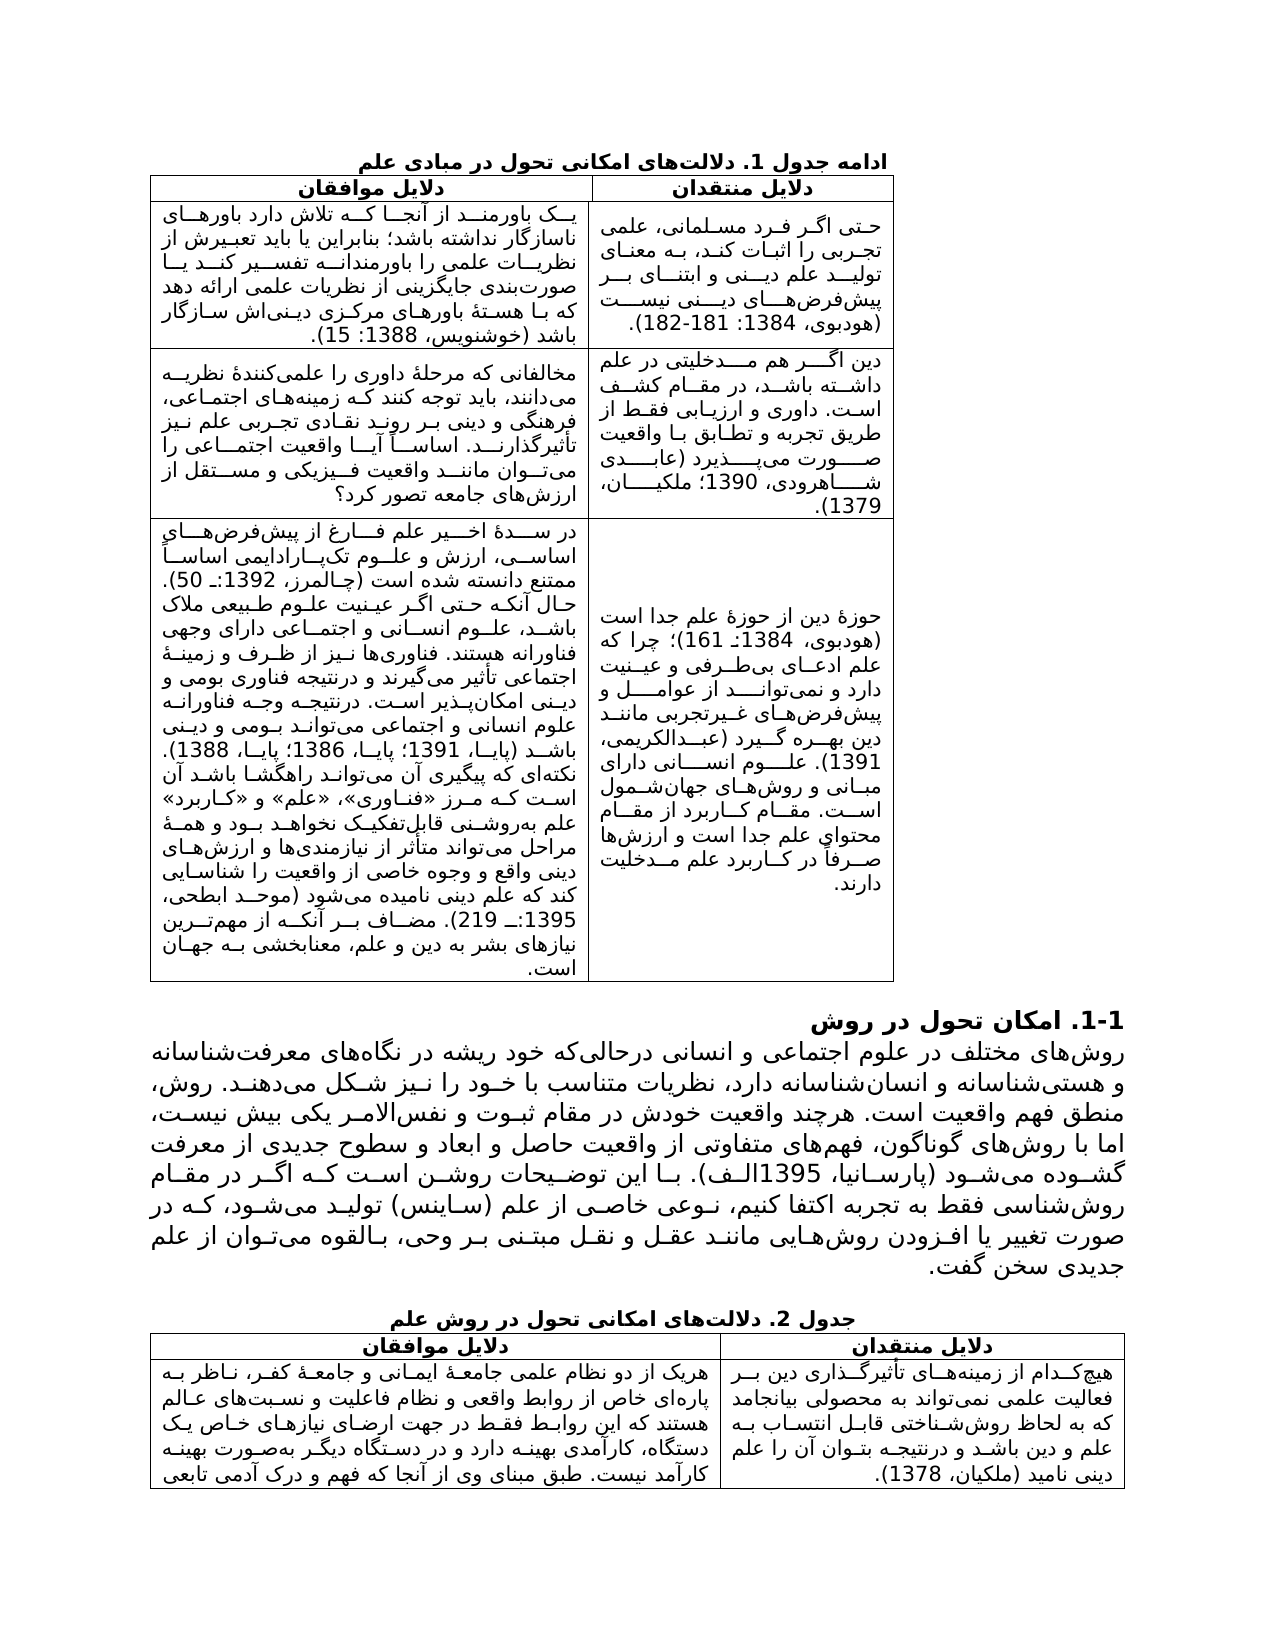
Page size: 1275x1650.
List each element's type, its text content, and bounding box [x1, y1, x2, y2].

table_cell دین اگر هم مدخلیتی در علم داشته باشد، در مقام کشف است. داوری و ارزیابی فقط از طریق تجربه و تطابق با واقعیت صورت می‌پذیرد (عابدی شاهرودی، 1390؛ ملکیان، 1379). [589, 349, 893, 518]
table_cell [151, 1360, 720, 1487]
table_cell حتی اگر فرد مسلمانی، علمی تجربی را اثبات کند، به معنای تولید علم دینی و ابتنای بر پیش‌فرض‌های دینی نیست (هودبوی، 1384: 181-182). [589, 202, 893, 347]
table_header دلایل موافقان [151, 1334, 720, 1359]
text جدول 2. دلالت‌های امکانی تحول در روش علم [150, 1307, 1125, 1331]
table_header دلایل منتقدان [593, 176, 893, 201]
table_cell حوزۀ دین از حوزۀ علم جدا است (هودبوی، 1384: 161)؛ چرا که علم ادعای بی‌طرفی و عینیت دارد و نمی‌تواند از عوامل و پیش‌فرض‌های غیرتجربی مانند دین بهره گیرد (عبدالکریمی، 1391). علوم انسانی دارای مبانی و روش‌های جهان‌شمول است. مقام کاربرد از مقام محتوای علم جدا است و ارزش‌ها صرفاً در کاربرد علم مدخلیت دارند. [589, 519, 893, 981]
text ادامه جدول 1. دلالت‌های امکانی تحول در مبادی علم [150, 150, 1125, 174]
table_header دلایل موافقان [151, 176, 592, 201]
table_cell در سدۀ اخیر علم فارغ از پیش‌فرض‌های اساسی، ارزش و علوم تک‌پارادایمی اساساً ممتنع دانسته شده است (چالمرز، 1392: 50). حال آنکه حتی اگر عینیت علوم طبیعی ملاک باشد، علوم انسانی و اجتماعی دارای وجهی فناورانه هستند. فناوری‌ها نیز از ظرف و زمینۀ اجتماعی تأثیر می‌گیرند و درنتیجه فناوری بومی و دینی امکان‌پذیر است. درنتیجه وجه فناورانه علوم انسانی و اجتماعی می‌تواند بومی و دینی باشد (پایا، 1391؛ پایا، 1386؛ پایا، 1388). نکته‌ای که پیگیری آن می‌تواند راهگشا باشد آن است که مرز «فناوری»، «علم» و «کاربرد» علم به‌روشنی قابل‌تفکیک نخواهد بود و همۀ مراحل می‌تواند متأثر از نیازمندی‌ها و ارزش‌های دینی واقع و وجوه خاصی از واقعیت را شناسایی کند که علم دینی نامیده می‌شود (موحد ابطحی، 1395: 219). مضاف بر آنکه از مهم‌ترین نیازهای بشر به دین و علم، معنابخشی به جهان است. [151, 519, 588, 981]
table_cell مخالفانی که مرحلۀ داوری را علمی‌کنندۀ نظریه می‌دانند، باید توجه کنند که زمینه‌های اجتماعی، فرهنگی و دینی بر روند نقادی تجربی علم نیز تأثیرگذارند. اساساً آیا واقعیت اجتماعی را می‌توان مانند واقعیت فیزیکی و مستقل از ارزش‌های جامعه تصور کرد؟ [151, 349, 588, 518]
table_cell یک باورمند از آنجا که تلاش دارد باورهای ناسازگار نداشته باشد؛ بنابراین یا باید تعبیرش از نظریات علمی را باورمندانه تفسیر کند یا صورت‌بندی جایگزینی از نظریات علمی ارائه دهد که با هستۀ باورهای مرکزی دینی‌اش سازگار باشد (خوشنویس، 1388: 15). [151, 202, 588, 347]
text روش‌های مختلف در علوم اجتماعی و انسانی درحالی‌که خود ریشه در نگاه‌های معرفت‌شناسانه و هستی‌شناسانه و انسان‌شناسانه دارد، نظریات متناسب با خود را نیز شکل می‌دهند. روش، منطق فهم واقعیت است. هرچند واقعیت خودش در مقام ثبوت و نفس‌الامر یکی بیش نیست، اما با روش‌های گوناگون، فهم‌های متفاوتی از واقعیت حاصل و ابعاد و سطوح جدیدی از معرفت گشوده می‌شود (پارسانیا، 1395الف). با این توضیحات روشن است که اگر در مقام روش‌شناسی فقط به تجربه اکتفا کنیم، نوعی خاصی از علم (ساینس) تولید می‌شود، که در صورت تغییر یا افزودن روش‌هایی ‌مانند عقل و نقل مبتنی بر وحی، بالقوه می‌توان از علم جدیدی سخن گفت. [150, 1037, 1125, 1281]
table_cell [721, 1360, 1124, 1487]
table_header دلایل منتقدان [721, 1334, 1124, 1359]
subtitle 1-1. امکان تحول در روش [150, 1007, 1125, 1036]
